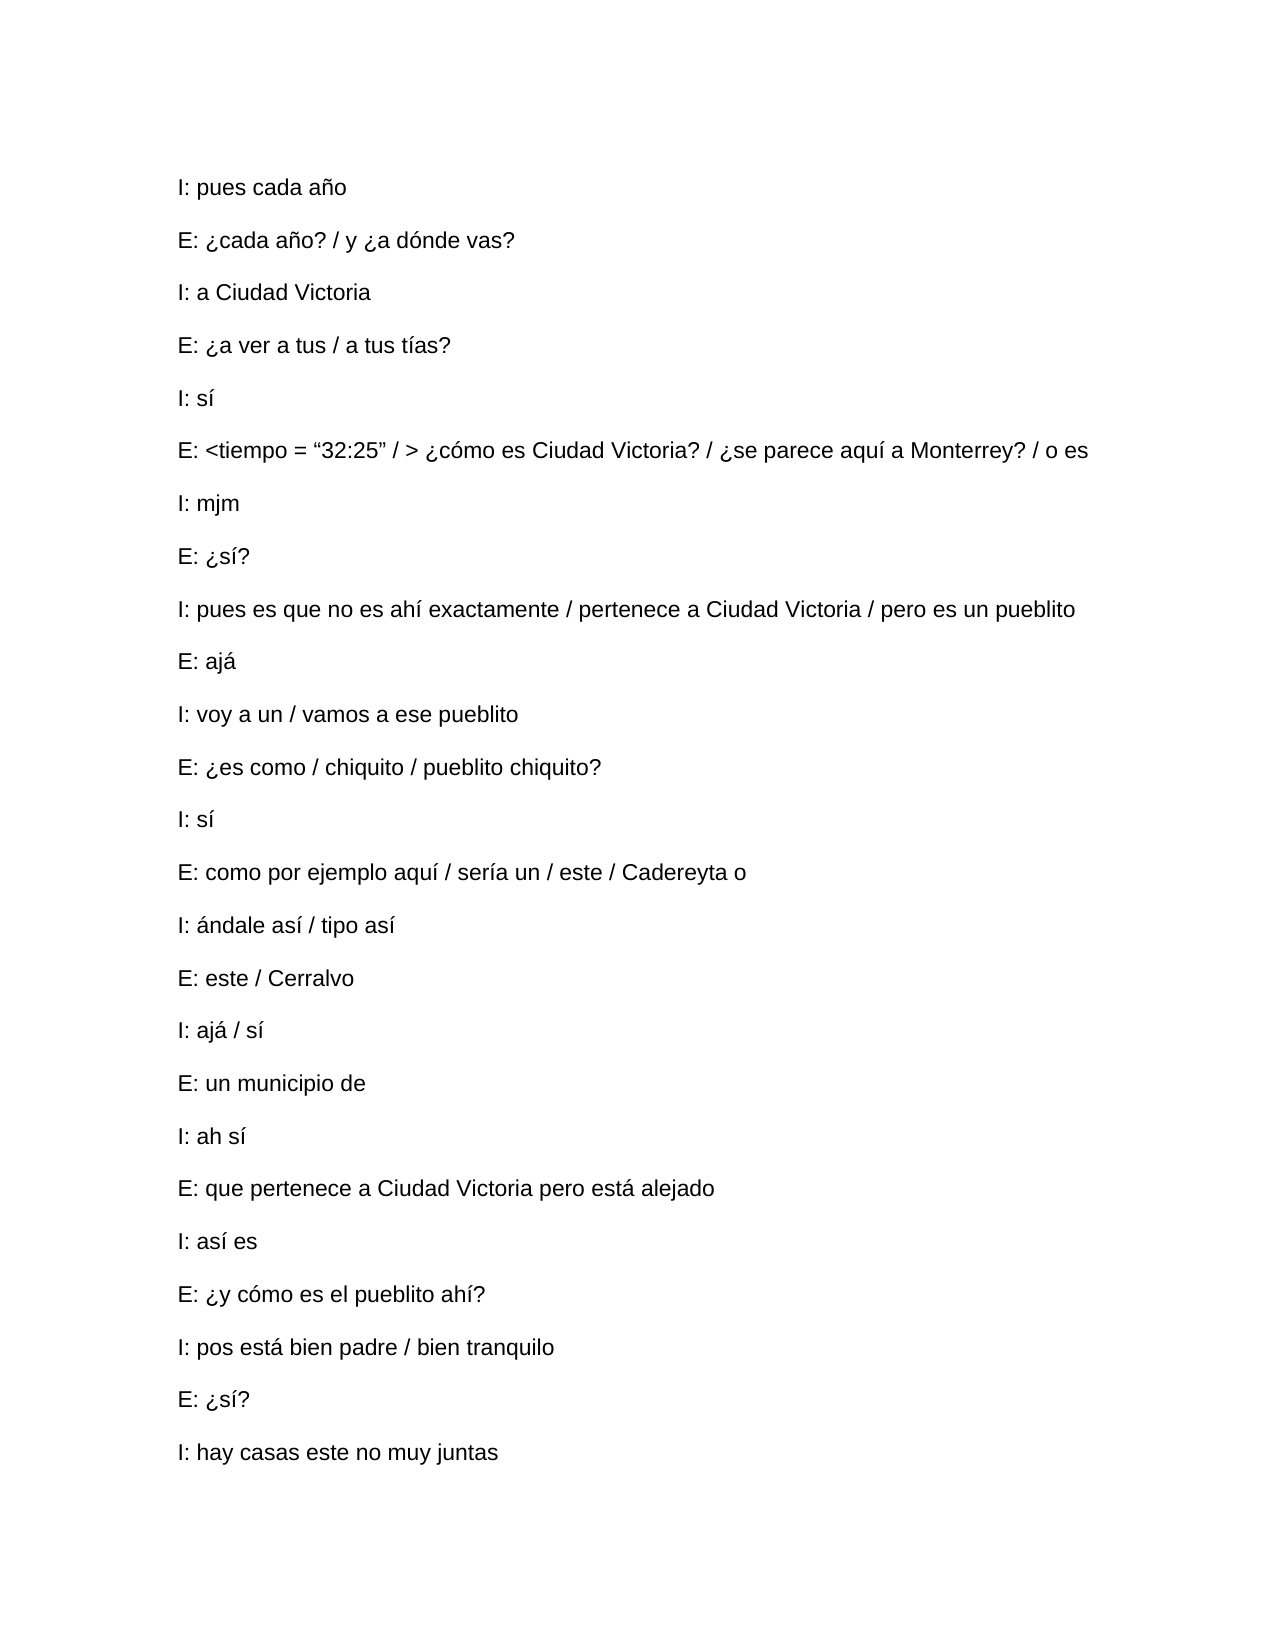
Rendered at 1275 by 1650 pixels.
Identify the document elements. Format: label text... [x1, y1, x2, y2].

text E: un municipio de [177, 1070, 1098, 1096]
text E: que pertenece a Ciudad Victoria pero está alejado [177, 1175, 1098, 1202]
text E: ¿sí? [177, 1386, 1098, 1413]
text E: este / Cerralvo [177, 964, 1098, 991]
text I: pues es que no es ahí exactamente / pertenece a Ciudad Victoria / pero es un pueblito [177, 596, 1098, 622]
text E: ajá [177, 648, 1098, 675]
text E: ¿cada año? / y ¿a dónde vas? [177, 227, 1098, 253]
text I: pues cada año [177, 174, 1098, 200]
text E: ¿es como / chiquito / pueblito chiquito? [177, 754, 1098, 780]
text E: como por ejemplo aquí / sería un / este / Cadereyta o [177, 859, 1098, 886]
text I: sí [177, 385, 1098, 411]
text I: ándale así / tipo así [177, 912, 1098, 938]
text I: voy a un / vamos a ese pueblito [177, 701, 1098, 727]
text E: ¿a ver a tus / a tus tías? [177, 332, 1098, 358]
text E: <tiempo = “32:25” / > ¿cómo es Ciudad Victoria? / ¿se parece aquí a Monterrey? / o es [177, 437, 1098, 464]
text I: mjm [177, 490, 1098, 517]
text I: hay casas este no muy juntas [177, 1439, 1098, 1465]
text I: ah sí [177, 1123, 1098, 1149]
text I: ajá / sí [177, 1017, 1098, 1044]
text I: sí [177, 806, 1098, 833]
text I: así es [177, 1228, 1098, 1254]
text E: ¿sí? [177, 543, 1098, 569]
text I: pos está bien padre / bien tranquilo [177, 1333, 1098, 1360]
text E: ¿y cómo es el pueblito ahí? [177, 1281, 1098, 1307]
text I: a Ciudad Victoria [177, 279, 1098, 306]
